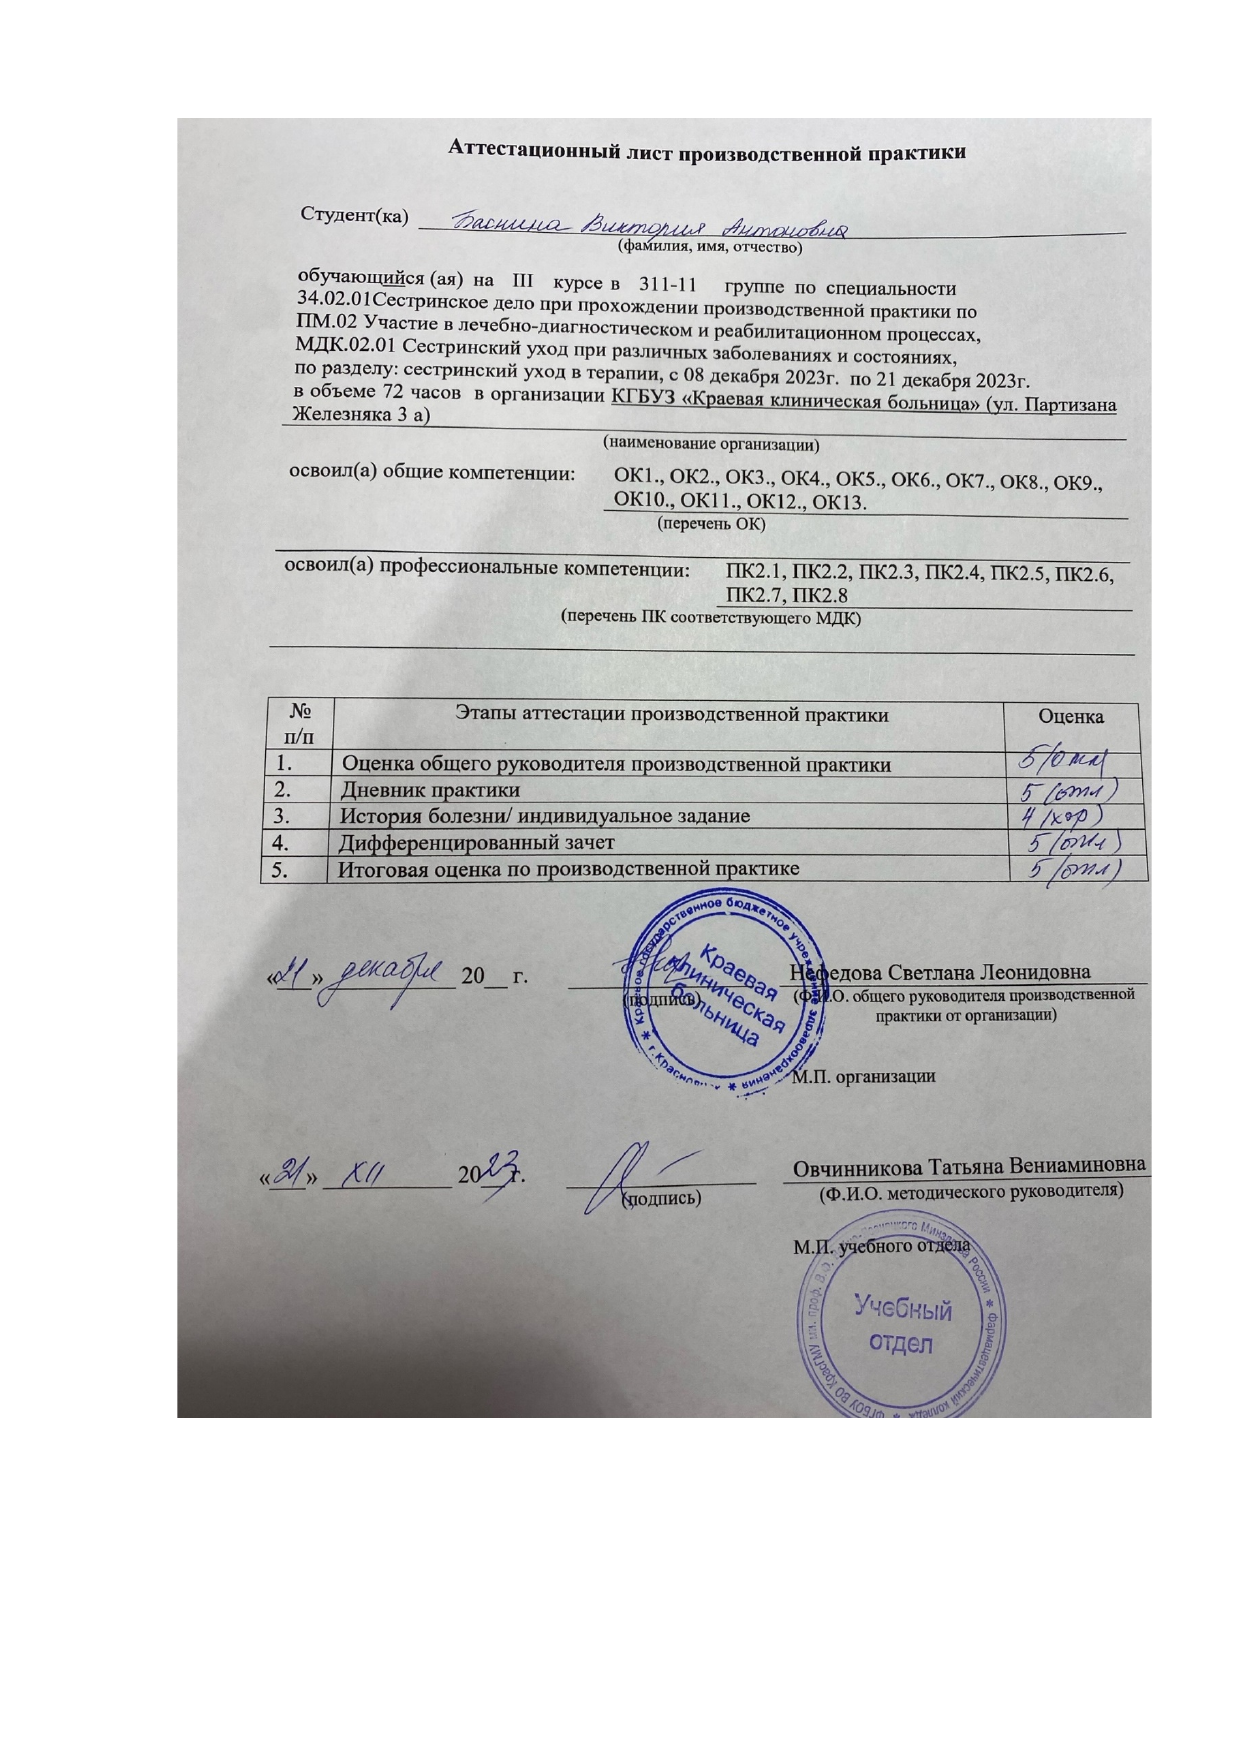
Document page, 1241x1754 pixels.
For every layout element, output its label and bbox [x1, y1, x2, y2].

picture [177, 118, 1152, 1418]
